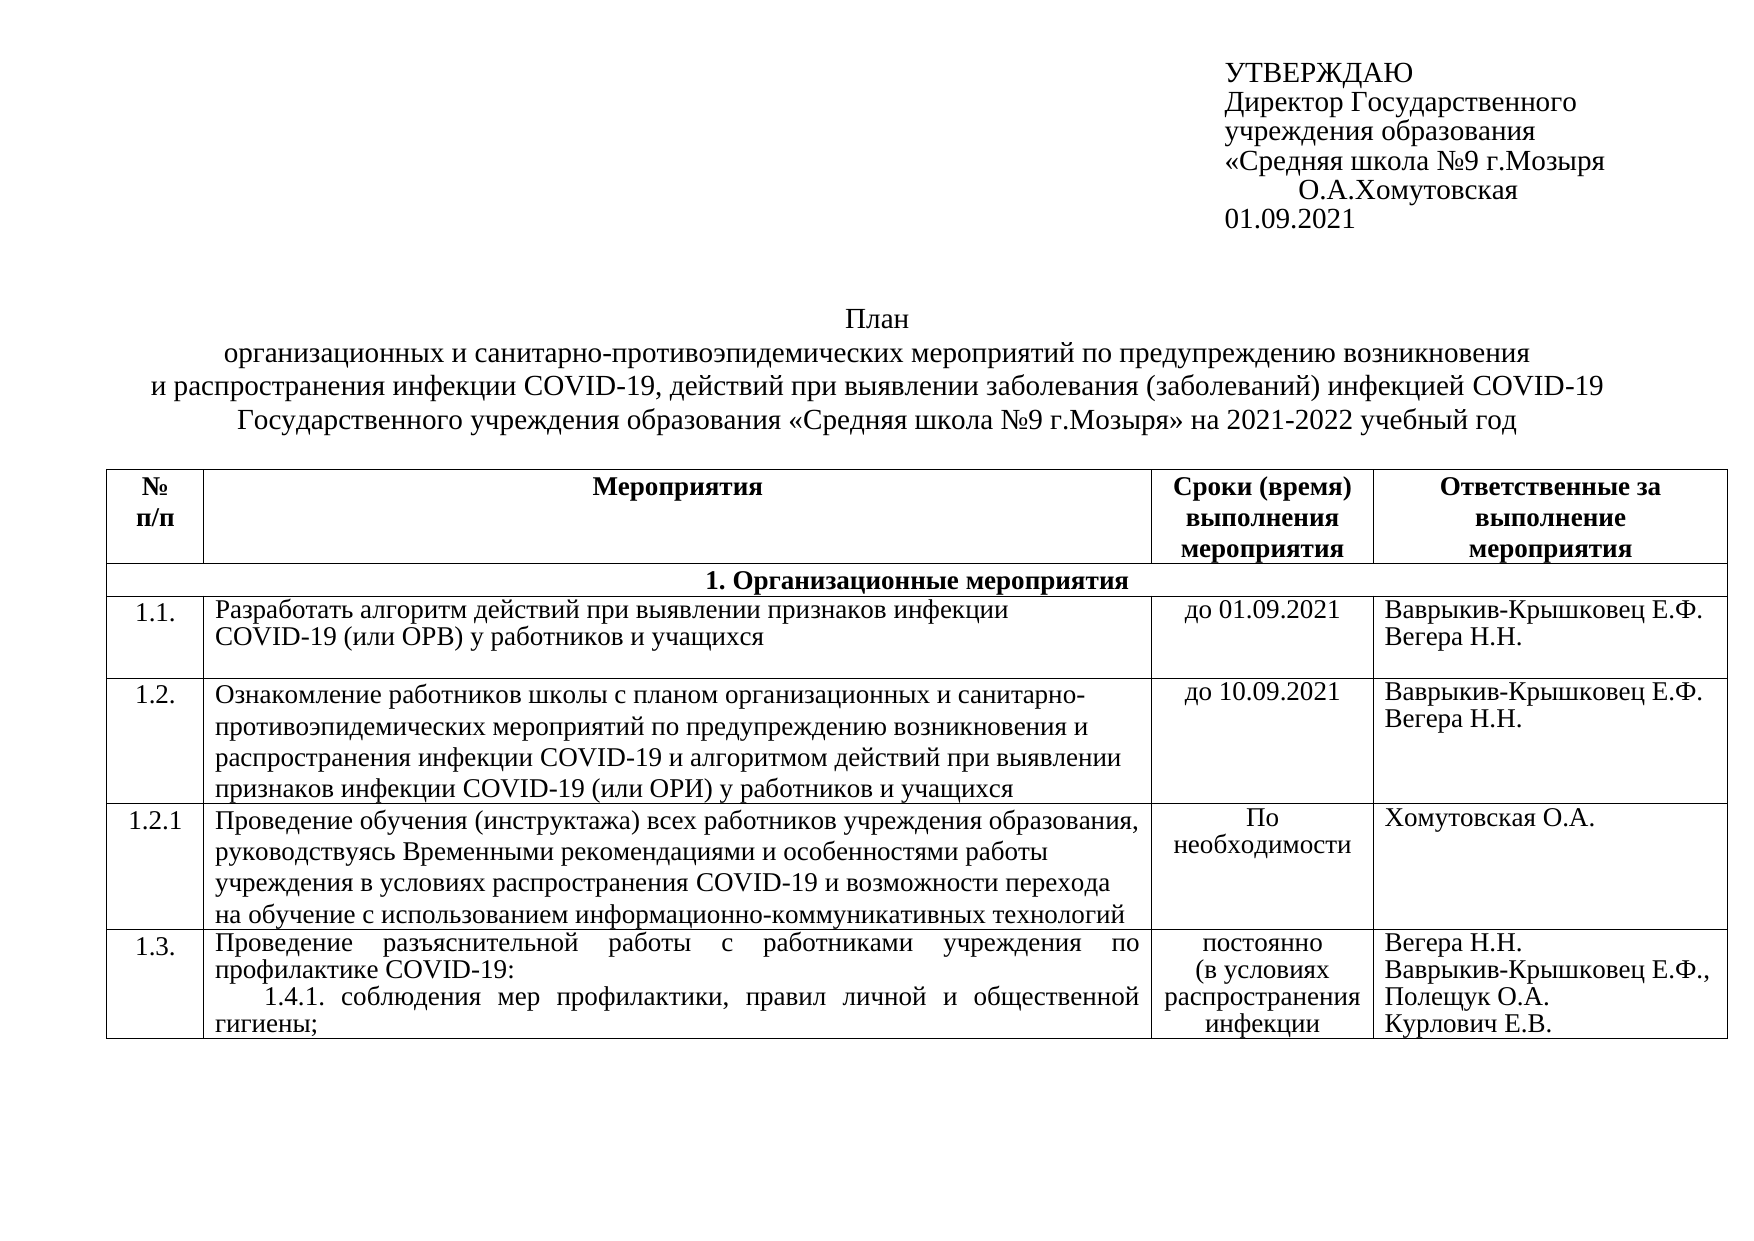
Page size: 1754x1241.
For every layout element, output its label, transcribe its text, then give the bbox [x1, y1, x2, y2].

table_header № п/п [107, 470, 203, 563]
text УТВЕРЖДАЮ [1166, 59, 1636, 88]
text и распространения инфекции COVID-19, действий при выявлении заболевания (заболеваний) инфекцией COVID-19 [118, 368, 1636, 402]
table_cell Хомутовская О.А. [1374, 804, 1727, 929]
table_cell 1.2.1 [107, 804, 203, 929]
text 01.09.2021 [1151, 205, 1636, 234]
table_header Мероприятия [204, 470, 1151, 563]
text Государственного учреждения образования «Средняя школа №9 г.Мозыря» на 2021-2022 учебный год [118, 402, 1636, 435]
table_cell Ваврыкив-Крышковец Е.Ф. Вегера Н.Н. [1374, 679, 1727, 803]
text Директор Государственного учреждения образования «Средняя школа №9 г.Мозыря [1224, 88, 1636, 176]
text организационных и санитарно-противоэпидемических мероприятий по предупреждению возникновения [118, 335, 1636, 368]
text План [118, 301, 1636, 335]
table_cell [1152, 930, 1373, 1038]
table_cell 1. Организационные мероприятия [107, 564, 1727, 596]
table_cell до 10.09.2021 [1152, 679, 1373, 803]
text О.А.Хомутовская [1224, 176, 1636, 205]
table_cell Проведение обучения (инструктажа) всех работников учреждения образования, руководствуясь Временными рекомендациями и особенностями работы учреждения в условиях распространения COVID-19 и возможности перехода на обучение с использованием информационно-коммуникативных технологий [204, 804, 1151, 929]
table_header Сроки (время) выполнения мероприятия [1152, 470, 1373, 563]
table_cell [204, 930, 1151, 1038]
table_cell до 01.09.2021 [1152, 597, 1373, 678]
table_cell 1.1. [107, 597, 203, 678]
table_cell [1374, 930, 1727, 1038]
table_cell 1.3. [107, 930, 203, 1038]
table_header Ответственные за выполнение мероприятия [1374, 470, 1727, 563]
table_cell Ознакомление работников школы с планом организационных и санитарно-противоэпидемических мероприятий по предупреждению возникновения и распространения инфекции COVID-19 и алгоритмом действий при выявлении признаков инфекции COVID-19 (или ОРИ) у работников и учащихся [204, 679, 1151, 803]
table_cell Ваврыкив-Крышковец Е.Ф. Вегера Н.Н. [1374, 597, 1727, 678]
table_cell По необходимости [1152, 804, 1373, 929]
table_cell 1.2. [107, 679, 203, 803]
table_cell Разработать алгоритм действий при выявлении признаков инфекции COVID-19 (или ОРВ) у работников и учащихся [204, 597, 1151, 678]
